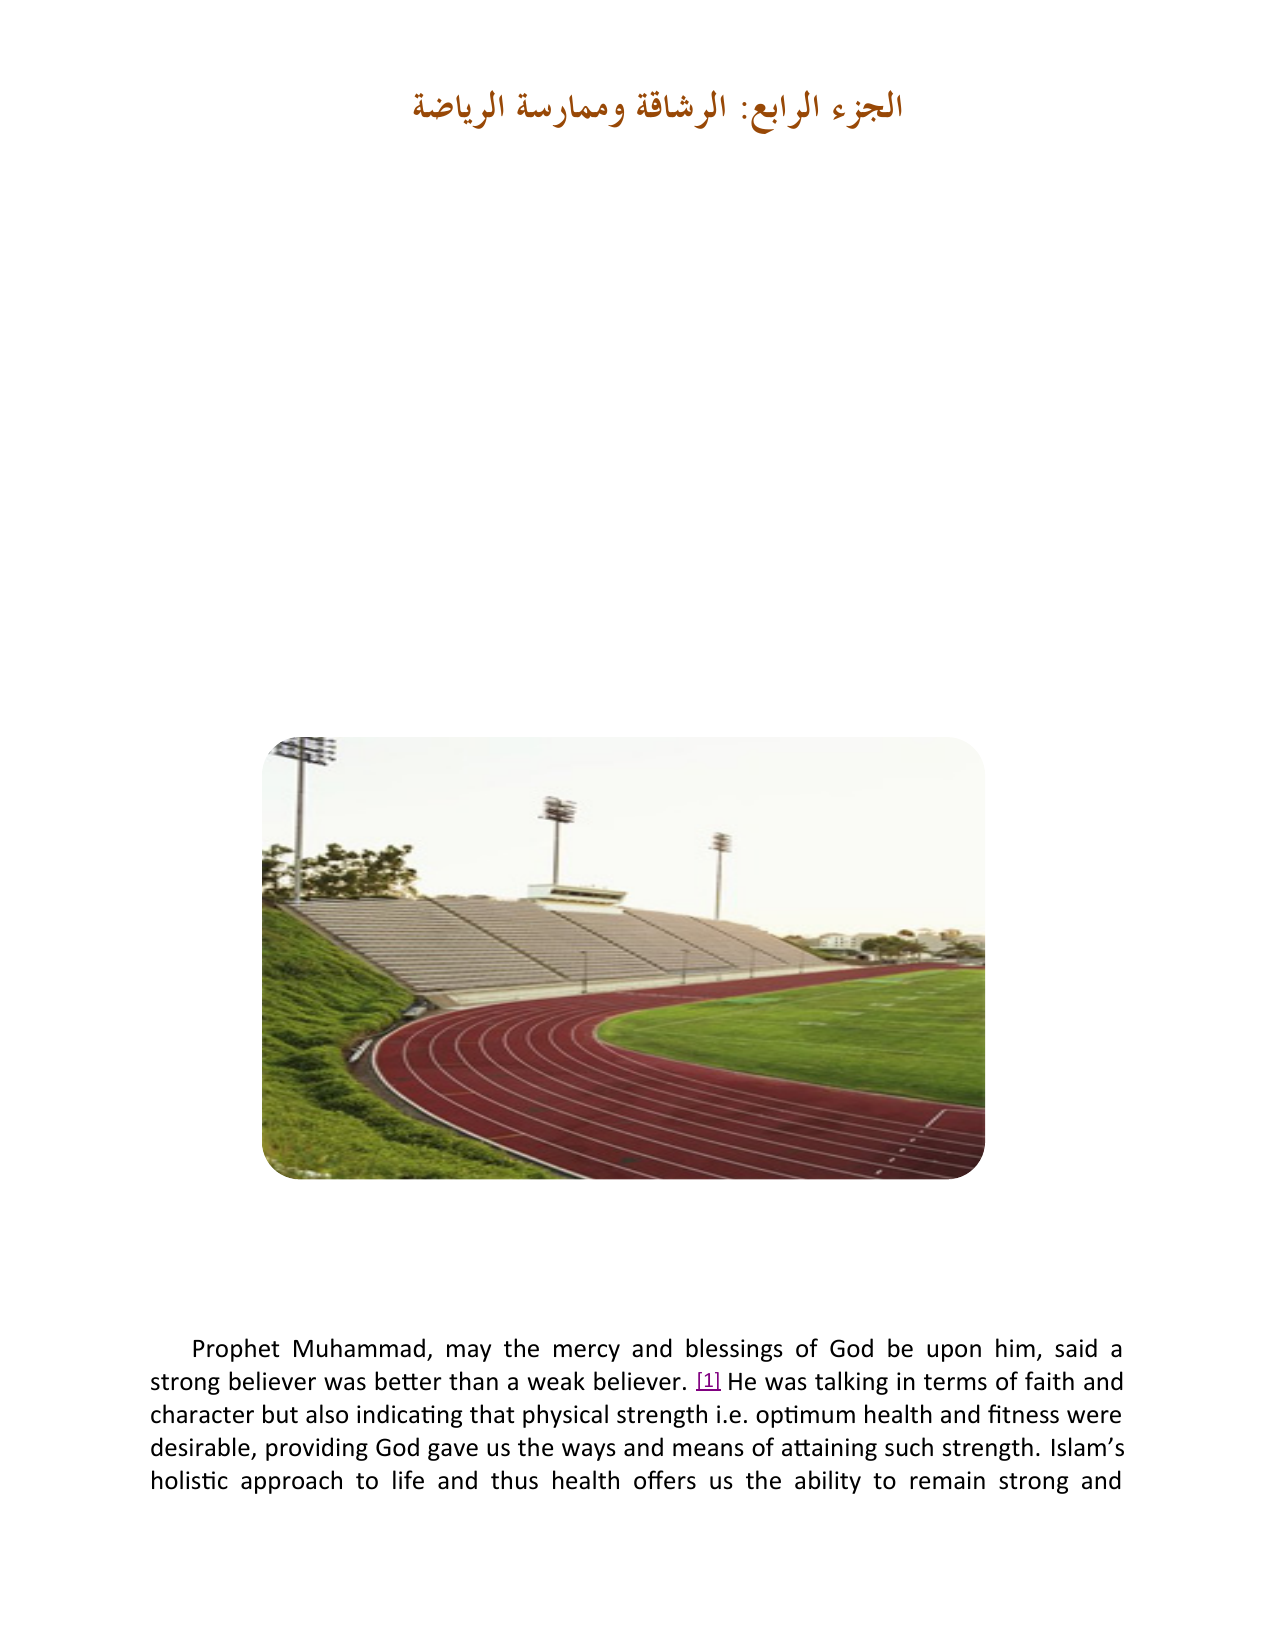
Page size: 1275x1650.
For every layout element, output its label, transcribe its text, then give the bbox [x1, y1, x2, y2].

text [150, 744, 1125, 1496]
text الجزء الرابع: الرشاقة وممارسة الرياضة [150, 74, 1125, 144]
picture [262, 737, 986, 1180]
